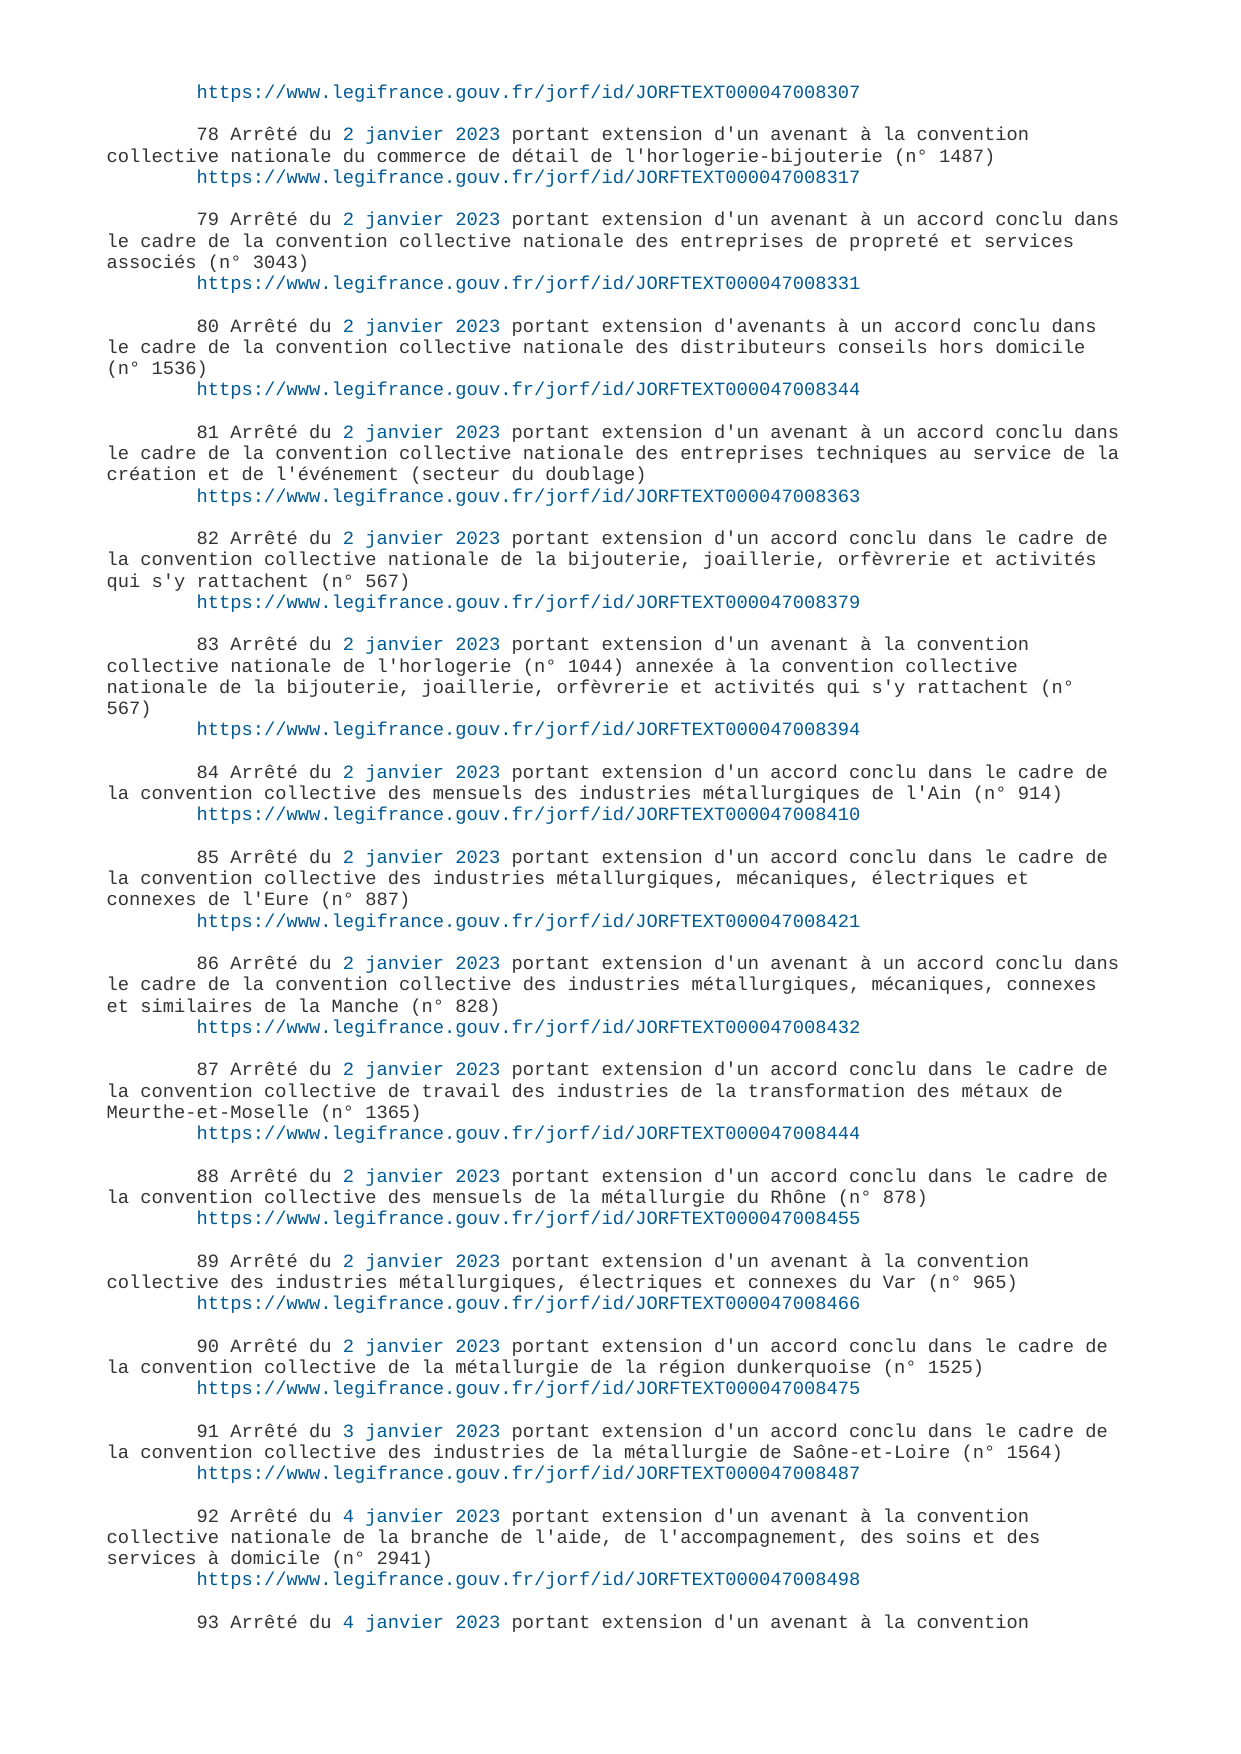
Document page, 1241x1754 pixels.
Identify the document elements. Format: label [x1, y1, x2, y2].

text [106, 83, 1128, 1634]
